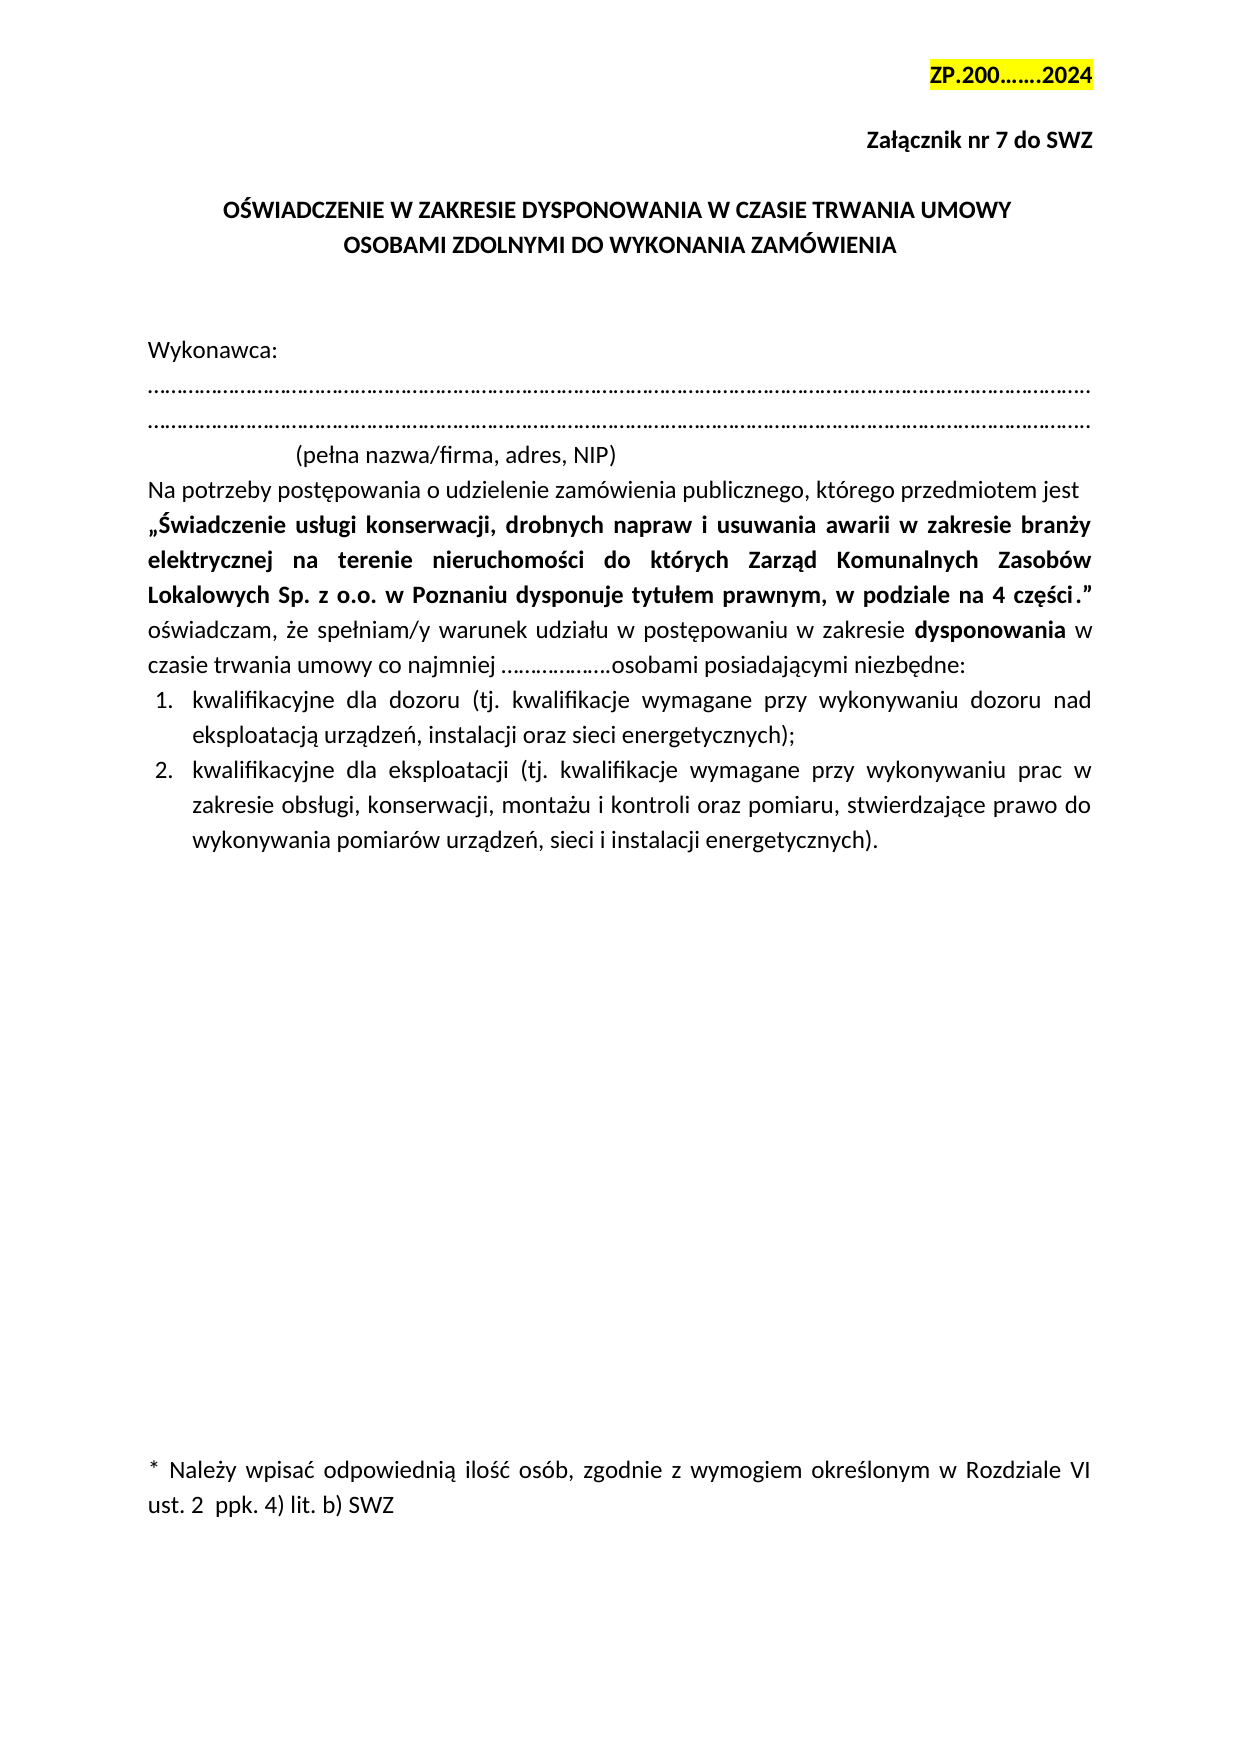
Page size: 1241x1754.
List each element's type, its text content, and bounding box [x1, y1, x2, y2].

text ……………………………………………………………………………………………………………………………………………….. [148, 405, 1093, 435]
text „Świadczenie usługi konserwacji, drobnych napraw i usuwania awarii w zakresie branży elektrycznej na terenie nieruchomości do których Zarząd Komunalnych Zasobów Lokalowych Sp. z o.o. w Poznaniu dysponuje tytułem prawnym, w podziale na 4 części.” oświadczam, że spełniam/y warunek udziału w postępowaniu w zakresie dysponowania w czasie trwania umowy co najmniej ……………….osobami posiadającymi niezbędne: [148, 510, 1093, 680]
text Na potrzeby postępowania o udzielenie zamówienia publicznego, którego przedmiotem jest [148, 475, 1093, 505]
text Wykonawca: ……………………………………………………………………………………………………………………………………………….. [148, 300, 1093, 400]
text Załącznik nr 7 do SWZ [148, 125, 1093, 155]
text (pełna nazwa/firma, adres, NIP) [221, 440, 1093, 470]
list kwalifikacyjne dla eksploatacji (tj. kwalifikacje wymagane przy wykonywaniu prac w zakresie obsługi, konserwacji, montażu i kontroli oraz pomiaru, stwierdzające prawo do wykonywania pomiarów urządzeń, sieci i instalacji energetycznych). [154, 755, 1093, 855]
list kwalifikacyjne dla dozoru (tj. kwalifikacje wymagane przy wykonywaniu dozoru nad eksploatacją urządzeń, instalacji oraz sieci energetycznych); [154, 685, 1093, 750]
text * Należy wpisać odpowiednią ilość osób, zgodnie z wymogiem określonym w Rozdziale VI ust. 2 ppk. 4) lit. b) SWZ [148, 1455, 1093, 1520]
text OŚWIADCZENIE W ZAKRESIE DYSPONOWANIA W CZASIE TRWANIA UMOWY OSOBAMI ZDOLNYMI DO WYKONANIA ZAMÓWIENIA [148, 195, 1093, 260]
